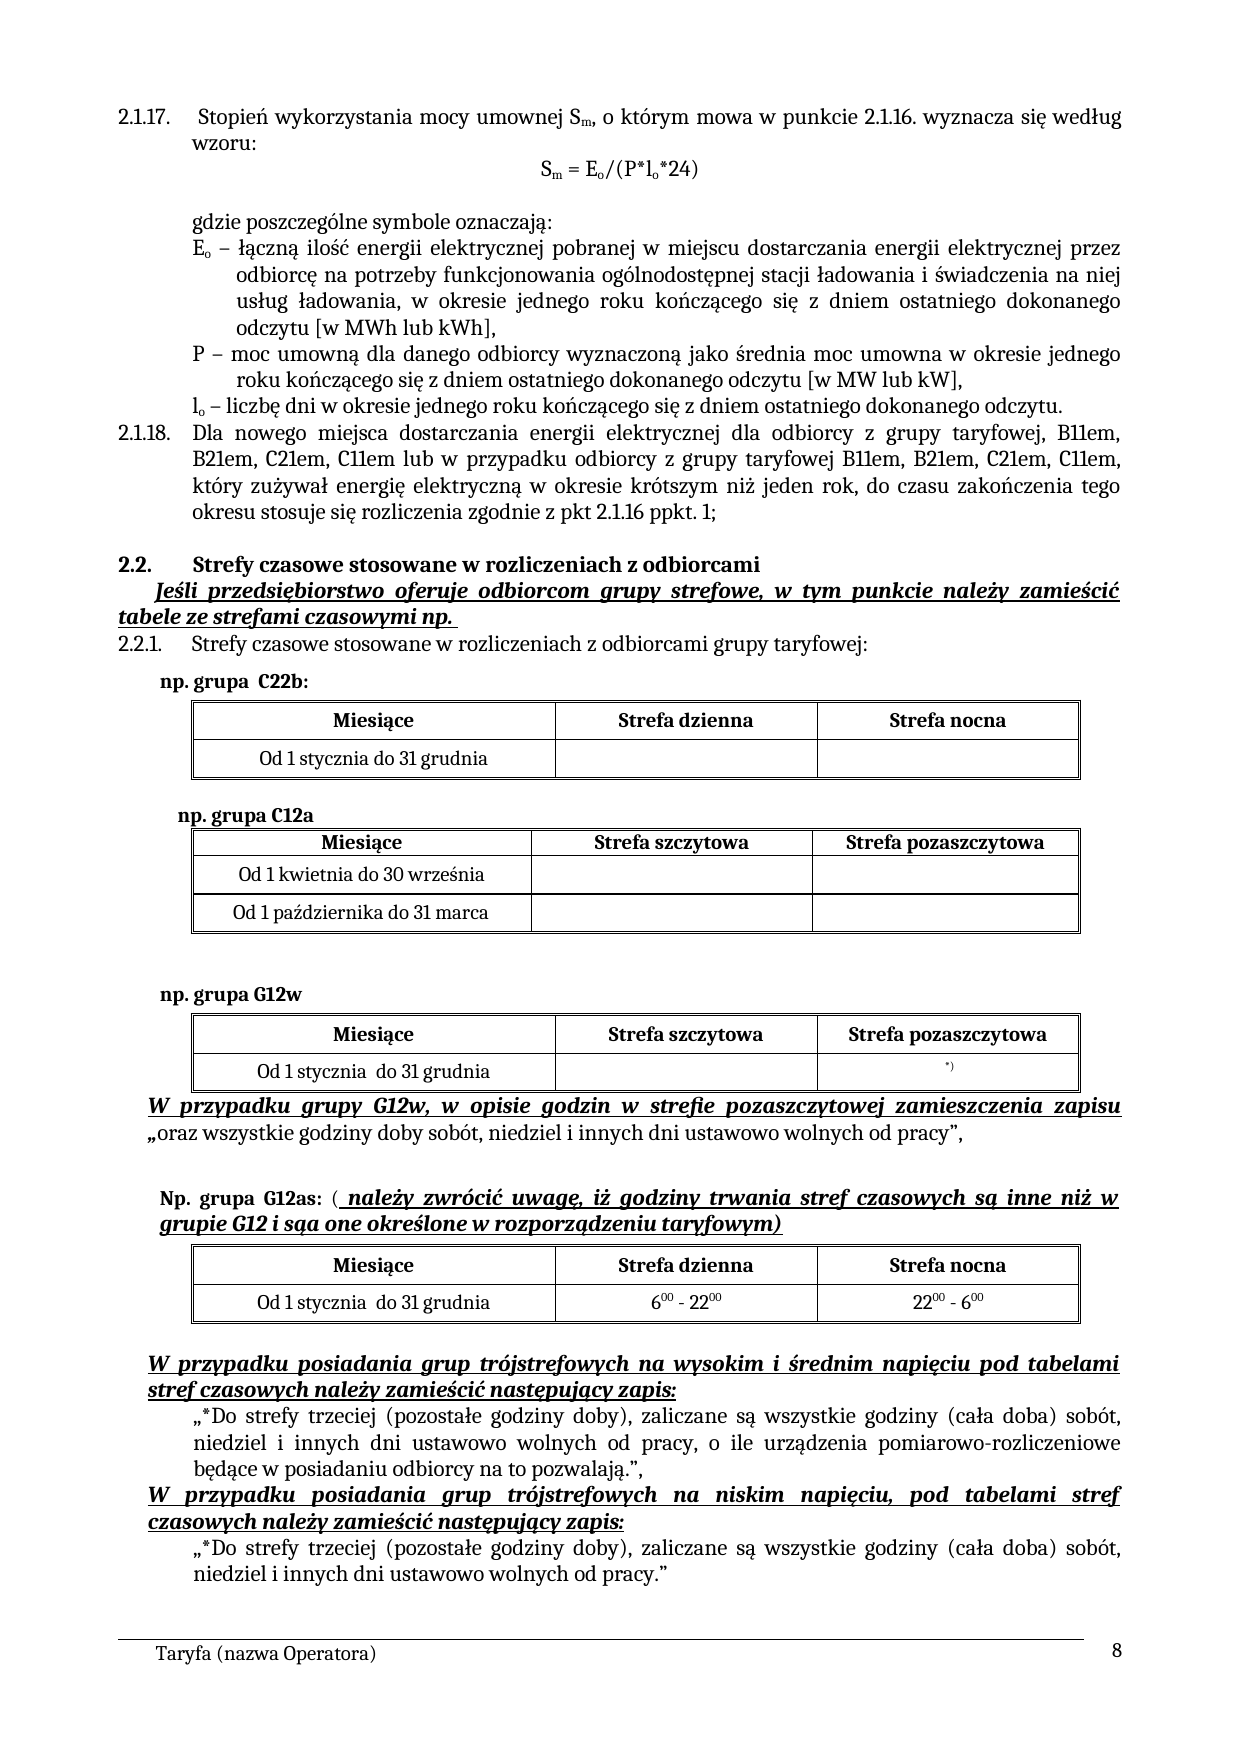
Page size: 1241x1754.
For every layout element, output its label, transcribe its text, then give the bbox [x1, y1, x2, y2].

table_cell [818, 740, 1078, 777]
text np. grupa C22b: [159, 669, 1122, 693]
table_cell Od 1 października do 31 marca [194, 895, 531, 931]
text Sm = Eo/(P*lo*24) [118, 156, 1122, 182]
text W przypadku posiadania grup trójstrefowych na wysokim i średnim napięciu pod tabelami stref czasowych należy zamieścić następujący zapis: [148, 1350, 1122, 1403]
text P – moc umowną dla danego odbiorcy wyznaczoną jako średnia moc umowna w okresie jednego roku kończącego się z dniem ostatniego dokonanego odczytu [w MW lub kW], [192, 341, 1122, 393]
text Np. grupa G12as: ( należy zwrócić uwagę, iż godziny trwania stref czasowych są inne niż w grupie G12 i sąa one określone w rozporządzeniu taryfowym) [159, 1185, 1122, 1238]
table_cell [556, 740, 817, 777]
table_header Strefa pozaszczytowa [818, 1016, 1078, 1053]
table_header Miesiące [194, 831, 531, 855]
table_header Strefa nocna [818, 1247, 1078, 1283]
table_header Strefa szczytowa [556, 1016, 817, 1053]
subtitle Strefy czasowe stosowane w rozliczeniach z odbiorcami [118, 551, 1122, 578]
text 2.1.18. Dla nowego miejsca dostarczania energii elektrycznej dla odbiorcy z grupy taryfowej, B11em, B21em, C21em, C11em lub w przypadku odbiorcy z grupy taryfowej B11em, B21em, C21em, C11em, który zużywał energię elektryczną w okresie krótszym niż jeden rok, do czasu zakończenia tego okresu stosuje się rozliczenia zgodnie z pkt 2.1.16 ppkt. 1; [118, 420, 1122, 525]
table_cell [556, 1054, 817, 1090]
table_cell *) [818, 1054, 1078, 1090]
table_header Strefa pozaszczytowa [813, 831, 1078, 855]
table_cell [813, 856, 1078, 893]
table_cell [532, 895, 812, 931]
text Jeśli przedsiębiorstwo oferuje odbiorcom grupy strefowe, w tym punkcie należy zamieścić tabele ze strefami czasowymi np. [118, 578, 1122, 631]
text np. grupa C12a [177, 804, 1122, 828]
table_header Strefa szczytowa [532, 831, 812, 855]
table_cell [813, 895, 1078, 931]
table_cell [532, 856, 812, 893]
text W przypadku grupy G12w, w opisie godzin w strefie pozaszczytowej zamieszczenia zapisu „oraz wszystkie godziny doby sobót, niedziel i innych dni ustawowo wolnych od pracy”, [148, 1117, 1122, 1146]
table_cell Od 1 kwietnia do 30 września [194, 856, 531, 893]
text „*Do strefy trzeciej (pozostałe godziny doby), zaliczane są wszystkie godziny (cała doba) sobót, niedziel i innych dni ustawowo wolnych od pracy.” [193, 1535, 1122, 1588]
table_cell Od 1 stycznia do 31 grudnia [194, 740, 555, 777]
table_cell Od 1 stycznia do 31 grudnia [194, 1285, 555, 1321]
text W przypadku posiadania grup trójstrefowych na niskim napięciu, pod tabelami stref czasowych należy zamieścić następujący zapis: [148, 1482, 1122, 1535]
table_header Miesiące [194, 703, 555, 739]
table_header Strefa dzienna [556, 703, 817, 739]
table_header Miesiące [194, 1247, 555, 1283]
table_header Strefa dzienna [556, 1247, 817, 1283]
table_header Strefa nocna [818, 703, 1078, 739]
text W przypadku grupy G12w, w opisie godzin w strefie pozaszczytowej zamieszczenia zapisu „oraz wszystkie godziny doby sobót, niedziel i innych dni ustawowo wolnych od pracy”, [148, 1093, 1122, 1116]
text Eo – łączną ilość energii elektrycznej pobranej w miejscu dostarczania energii elektrycznej przez odbiorcę na potrzeby funkcjonowania ogólnodostępnej stacji ładowania i świadczenia na niej usług ładowania, w okresie jednego roku kończącego się z dniem ostatniego dokonanego odczytu [w MWh lub kWh], [192, 235, 1122, 341]
text 2.1.17. Stopień wykorzystania mocy umownej Sm, o którym mowa w punkcie 2.1.16. wyznacza się według wzoru: [118, 103, 1122, 156]
text „*Do strefy trzeciej (pozostałe godziny doby), zaliczane są wszystkie godziny (cała doba) sobót, niedziel i innych dni ustawowo wolnych od pracy, o ile urządzenia pomiarowo-rozliczeniowe będące w posiadaniu odbiorcy na to pozwalają.”, [193, 1403, 1122, 1482]
text np. grupa G12w [159, 983, 1122, 1007]
table_cell 2200 - 600 [818, 1285, 1078, 1321]
table_cell 600 - 2200 [556, 1285, 817, 1321]
text gdzie poszczególne symbole oznaczają: [192, 209, 1122, 235]
table_cell Od 1 stycznia do 31 grudnia [194, 1054, 555, 1090]
text 2.2.1. Strefy czasowe stosowane w rozliczeniach z odbiorcami grupy taryfowej: [118, 631, 1122, 657]
text lo – liczbę dni w okresie jednego roku kończącego się z dniem ostatniego dokonanego odczytu. [192, 393, 1122, 420]
table_header Miesiące [194, 1016, 555, 1053]
